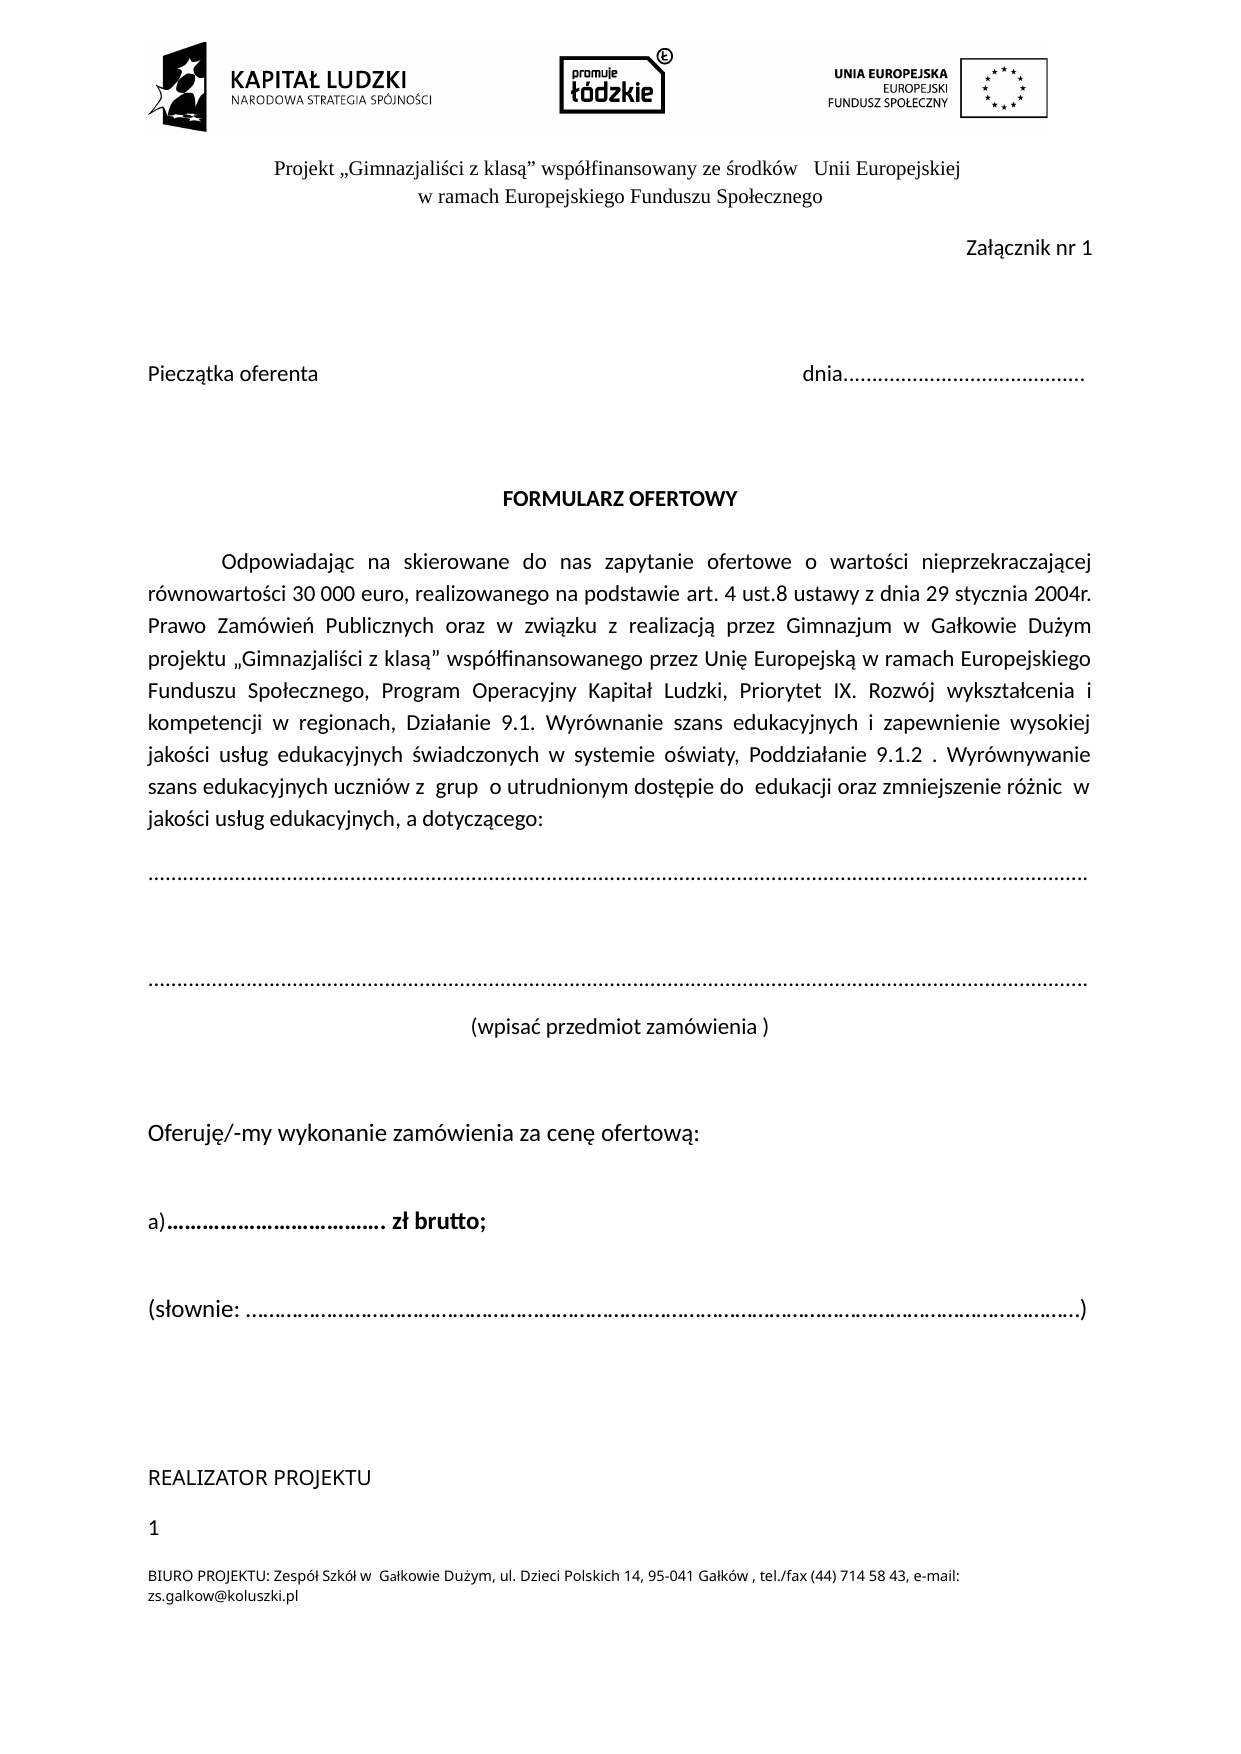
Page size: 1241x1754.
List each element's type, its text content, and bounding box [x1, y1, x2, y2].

text Odpowiadając na skierowane do nas zapytanie ofertowe o wartości nieprzekraczającej równowartości 30 000 euro, realizowanego na podstawie art. 4 ust.8 ustawy z dnia 29 stycznia 2004r. Prawo Zamówień Publicznych oraz w związku z realizacją przez Gimnazjum w Gałkowie Dużym projektu „Gimnazjaliści z klasą” współfinansowanego przez Unię Europejską w ramach Europejskiego Funduszu Społecznego, Program Operacyjny Kapitał Ludzki, Priorytet IX. Rozwój wykształcenia i kompetencji w regionach, Działanie 9.1. Wyrównanie szans edukacyjnych i zapewnienie wysokiej jakości usług edukacyjnych świadczonych w systemie oświaty, Poddziałanie 9.1.2 . Wyrównywanie szans edukacyjnych uczniów z grup o utrudnionym dostępie do edukacji oraz zmniejszenie różnic w jakości usług edukacyjnych, a dotyczącego: [148, 547, 1093, 833]
text (słownie: …………………………………………………………….…………………………………………………………………) [148, 1293, 1093, 1323]
text ................................................................................................................................................................... [148, 858, 1093, 886]
text Pieczątka oferenta dnia.......................................... [148, 359, 1093, 387]
text (wpisać przedmiot zamówienia ) [148, 1012, 1093, 1041]
text Załącznik nr 1 [148, 233, 1093, 261]
list ………………………………. zł brutto; [148, 1205, 1093, 1236]
text ................................................................................................................................................................... [148, 964, 1093, 992]
picture [147, 42, 1048, 132]
text Oferuję/-my wykonanie zamówienia za cenę ofertową: [148, 1117, 1093, 1148]
text FORMULARZ OFERTOWY [148, 484, 1093, 512]
